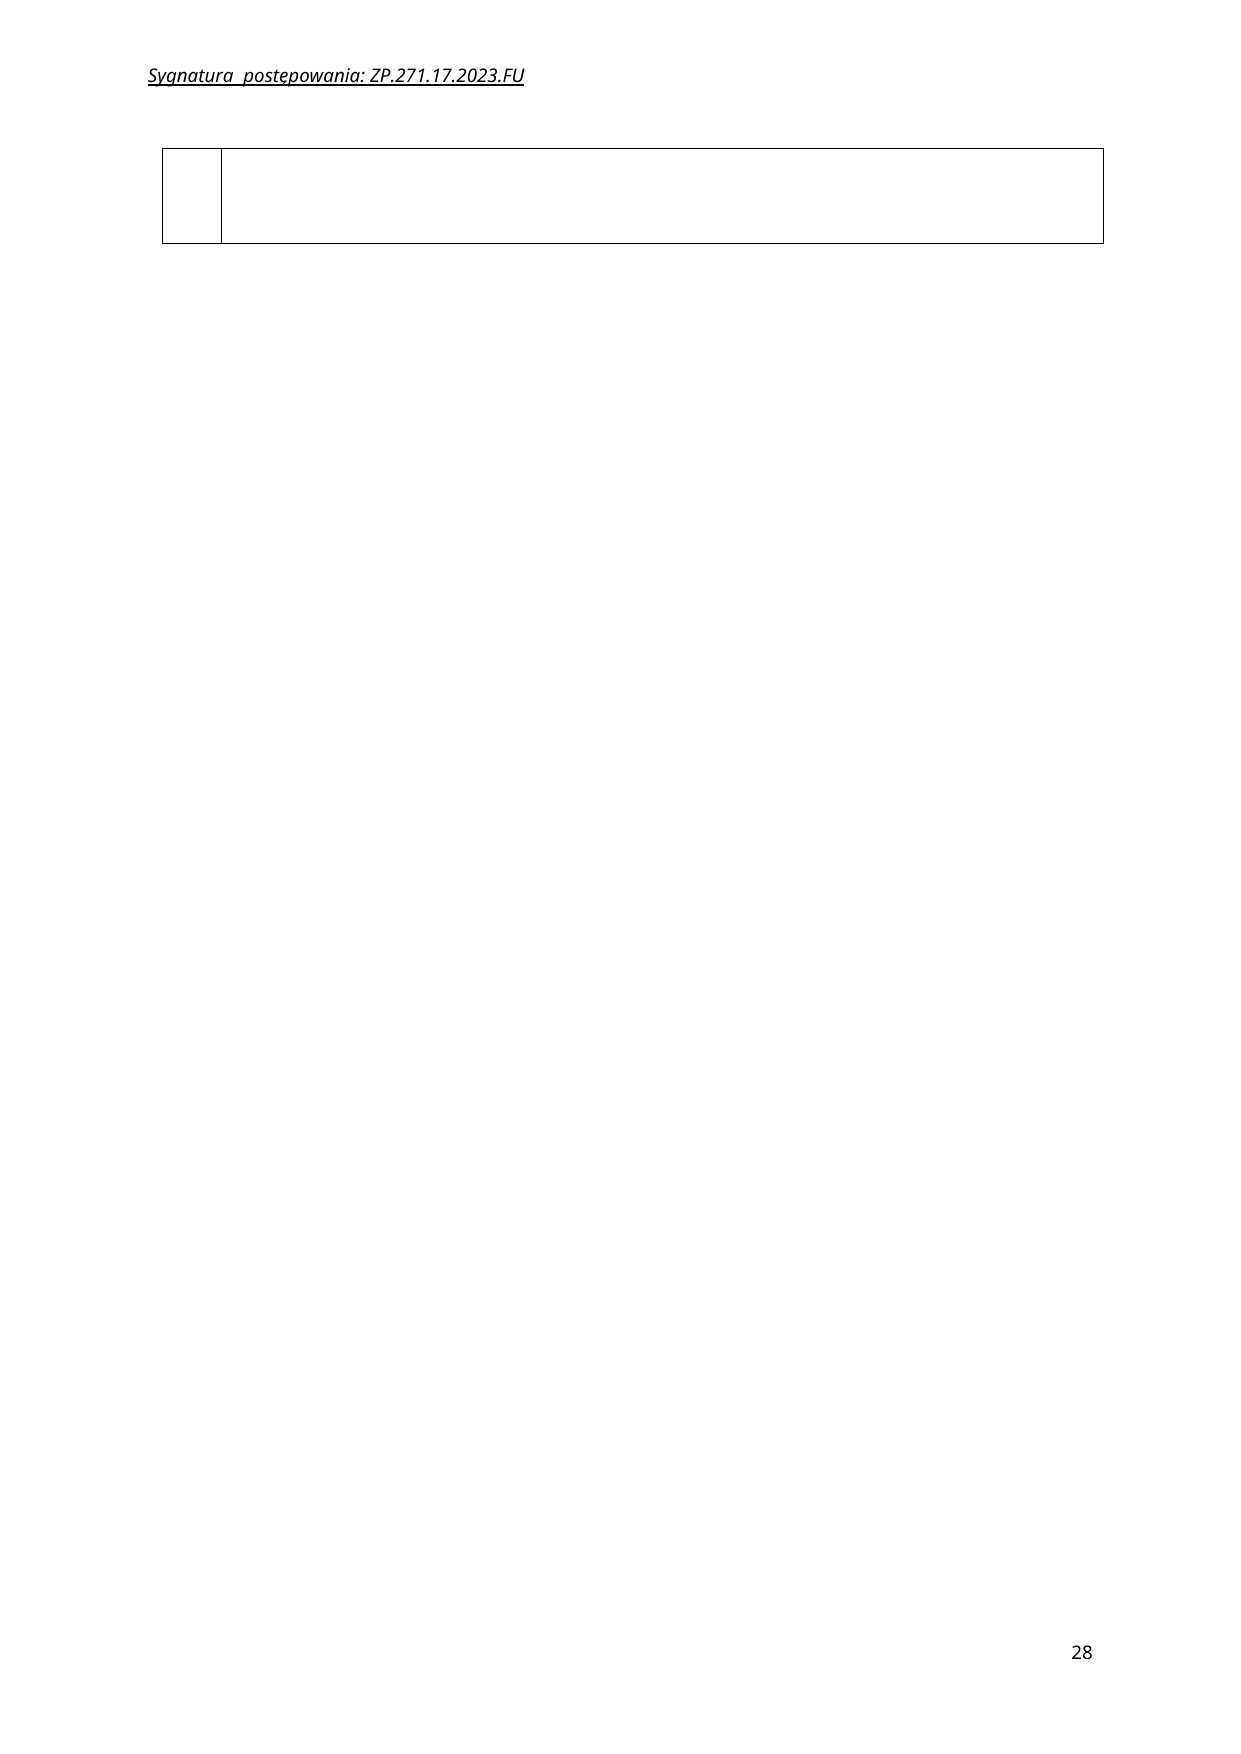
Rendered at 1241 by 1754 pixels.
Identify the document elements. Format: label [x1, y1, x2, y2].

table_cell [222, 149, 1103, 242]
table_cell [163, 149, 221, 242]
